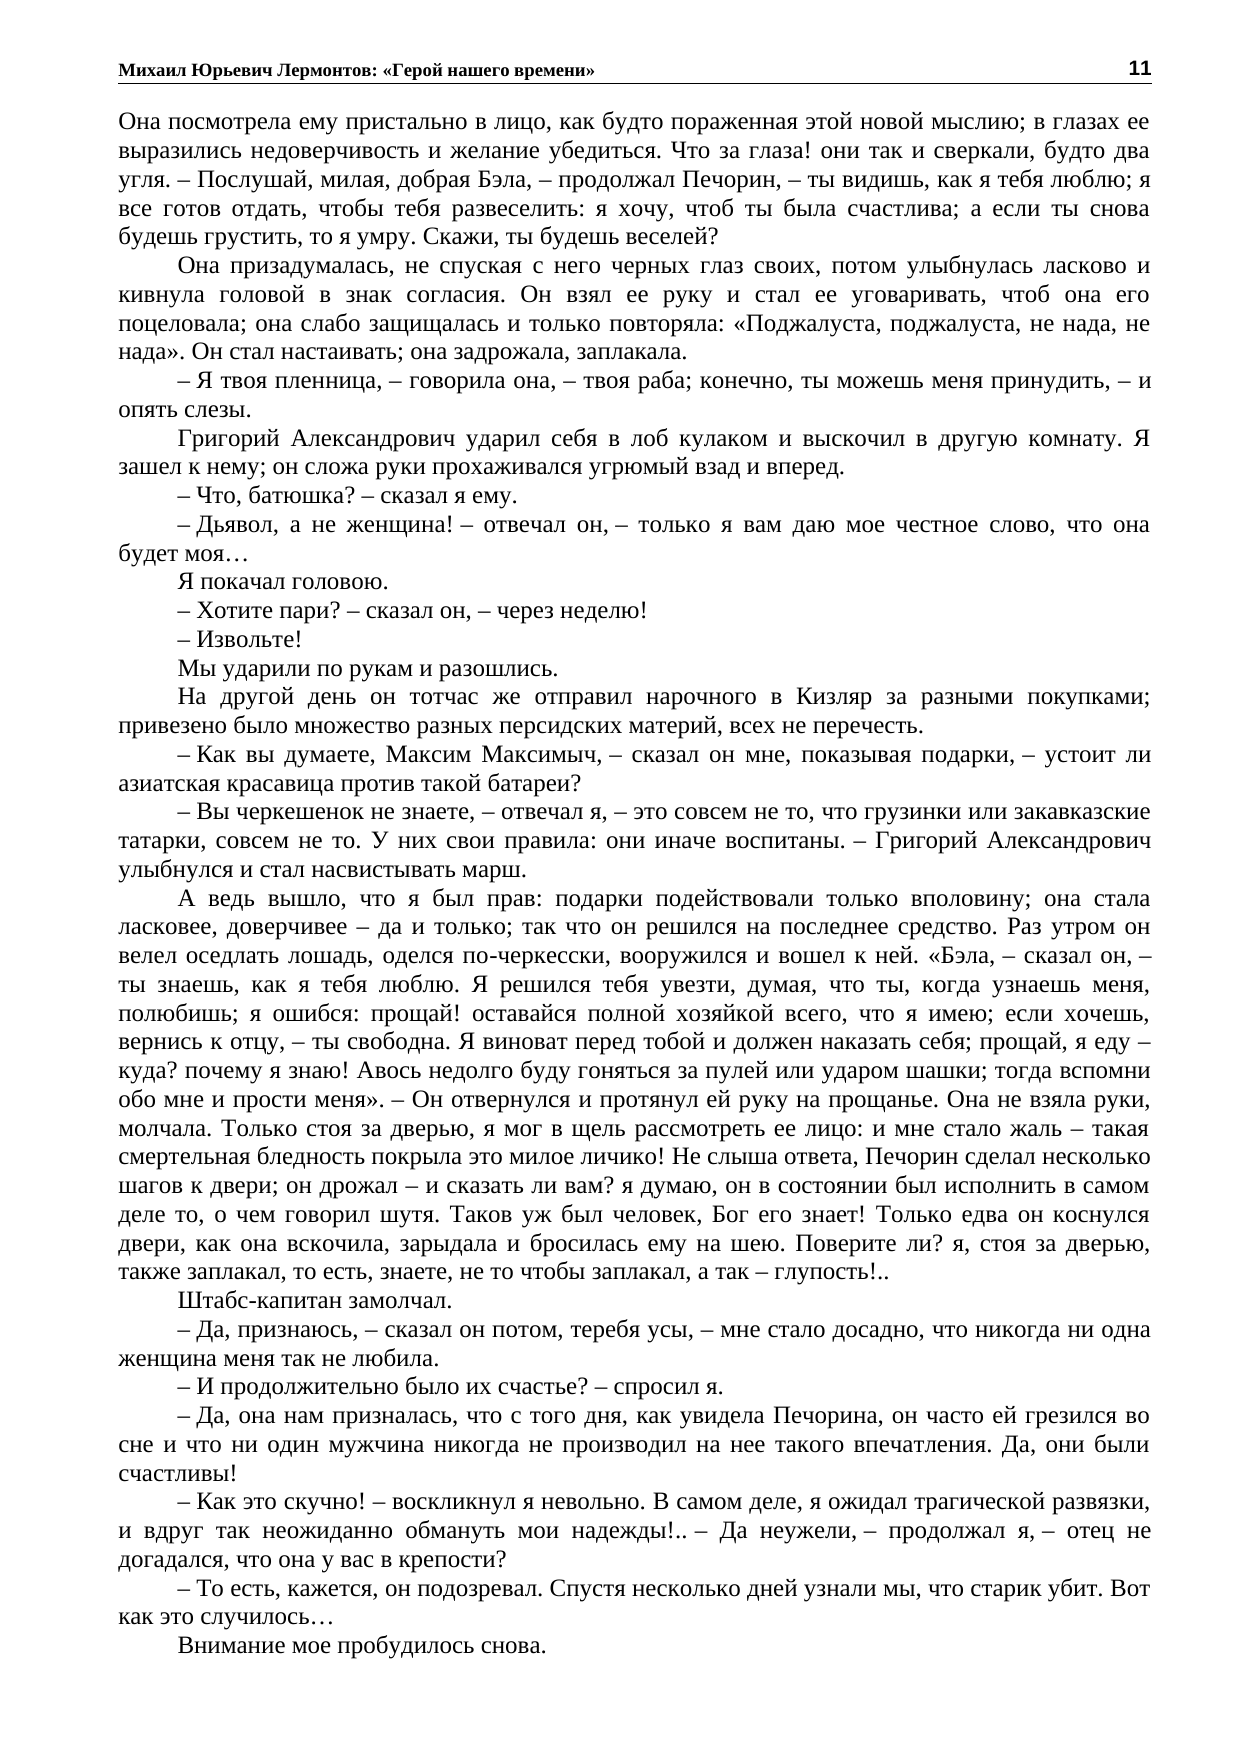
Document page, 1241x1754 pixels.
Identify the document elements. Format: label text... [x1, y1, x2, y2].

text – Хотите пари? – сказал он, – через неделю! [118, 595, 1152, 624]
text На другой день он тотчас же отправил нарочного в Кизляр за разными покупками; привезено было множество разных персидских материй, всех не перечесть. [118, 681, 1152, 739]
text А ведь вышло, что я был прав: подарки подействовали только вполовину; она стала ласковее, доверчивее – да и только; так что он решился на последнее средство. Раз утром он велел оседлать лошадь, оделся по-черкесски, вооружился и вошел к ней. «Бэла, – сказал он, – ты знаешь, как я тебя люблю. Я решился тебя увезти, думая, что ты, когда узнаешь меня, полюбишь; я ошибся: прощай! оставайся полной хозяйкой всего, что я имею; если хочешь, вернись к отцу, – ты свободна. Я виноват перед тобой и должен наказать себя; прощай, я еду – куда? почему я знаю! Авось недолго буду гоняться за пулей или ударом шашки; тогда вспомни обо мне и прости меня». – Он отвернулся и протянул ей руку на прощанье. Она не взяла руки, молчала. Только стоя за дверью, я мог в щель рассмотреть ее лицо: и мне стало жаль – такая смертельная бледность покрыла это милое личико! Не слыша ответа, Печорин сделал несколько шагов к двери; он дрожал – и сказать ли вам? я думаю, он в состоянии был исполнить в самом деле то, о чем говорил шутя. Таков уж был человек, Бог его знает! Только едва он коснулся двери, как она вскочила, зарыдала и бросилась ему на шею. Поверите ли? я, стоя за дверью, также заплакал, то есть, знаете, не то чтобы заплакал, а так – глупость!.. [118, 883, 1152, 1285]
text Внимание мое пробудилось снова. [118, 1630, 1152, 1659]
text Я покачал головою. [118, 566, 1152, 595]
text – Извольте! [118, 624, 1152, 653]
text Штабс-капитан замолчал. [118, 1285, 1152, 1314]
text – Я твоя пленница, – говорила она, – твоя раба; конечно, ты можешь меня принудить, – и опять слезы. [118, 365, 1152, 423]
text – Да, признаюсь, – сказал он потом, теребя усы, – мне стало досадно, что никогда ни одна женщина меня так не любила. [118, 1314, 1152, 1371]
text Она призадумалась, не спуская с него черных глаз своих, потом улыбнулась ласково и кивнула головой в знак согласия. Он взял ее руку и стал ее уговаривать, чтоб она его поцеловала; она слабо защищалась и только повторяла: «Поджалуста, поджалуста, не нада, не нада». Он стал настаивать; она задрожала, заплакала. [118, 250, 1152, 365]
text – И продолжительно было их счастье? – спросил я. [118, 1371, 1152, 1400]
text Григорий Александрович ударил себя в лоб кулаком и выскочил в другую комнату. Я зашел к нему; он сложа руки прохаживался угрюмый взад и вперед. [118, 423, 1152, 480]
text – Что, батюшка? – сказал я ему. [118, 480, 1152, 509]
text – То есть, кажется, он подозревал. Спустя несколько дней узнали мы, что старик убит. Вот как это случилось… [118, 1573, 1152, 1630]
text – Как вы думаете, Максим Максимыч, – сказал он мне, показывая подарки, – устоит ли азиатская красавица против такой батареи? [118, 739, 1152, 796]
text – Дьявол, а не женщина! – отвечал он, – только я вам даю мое честное слово, что она будет моя… [118, 509, 1152, 566]
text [118, 106, 1152, 250]
text – Да, она нам призналась, что с того дня, как увидела Печорина, он часто ей грезился во сне и что ни один мужчина никогда не производил на нее такого впечатления. Да, они были счастливы! [118, 1400, 1152, 1486]
text – Вы черкешенок не знаете, – отвечал я, – это совсем не то, что грузинки или закавказские татарки, совсем не то. У них свои правила: они иначе воспитаны. – Григорий Александрович улыбнулся и стал насвистывать марш. [118, 796, 1152, 883]
text Мы ударили по рукам и разошлись. [118, 653, 1152, 681]
text – Как это скучно! – воскликнул я невольно. В самом деле, я ожидал трагической развязки, и вдруг так неожиданно обмануть мои надежды!.. – Да неужели, – продолжал я, – отец не догадался, что она у вас в крепости? [118, 1486, 1152, 1573]
